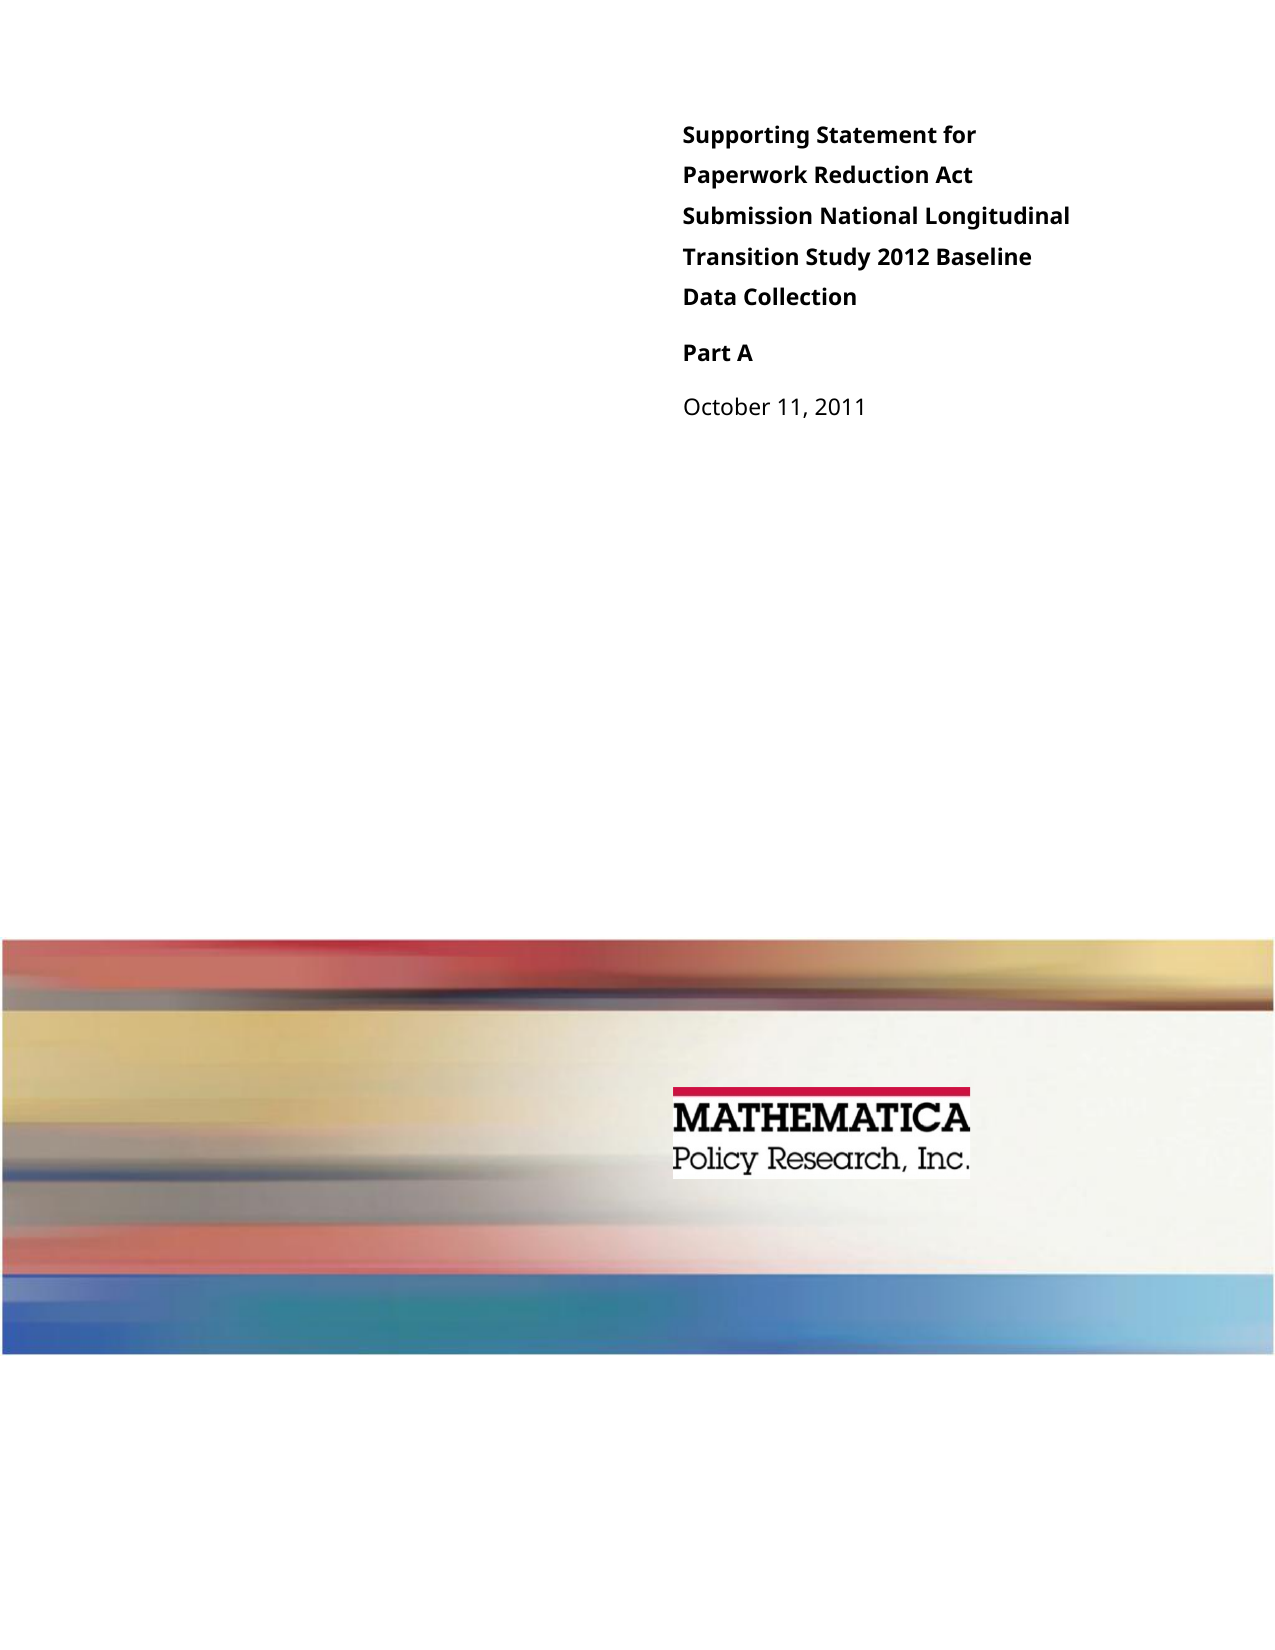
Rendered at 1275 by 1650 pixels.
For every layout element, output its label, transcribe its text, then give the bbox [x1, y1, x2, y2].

text Part A [682, 337, 1087, 368]
picture [0, 937, 1275, 1354]
text Supporting Statement for Paperwork Reduction Act Submission National Longitudinal Transition Study 2012 Baseline Data Collection [682, 119, 1087, 312]
text October 11, 2011 [683, 392, 1087, 422]
